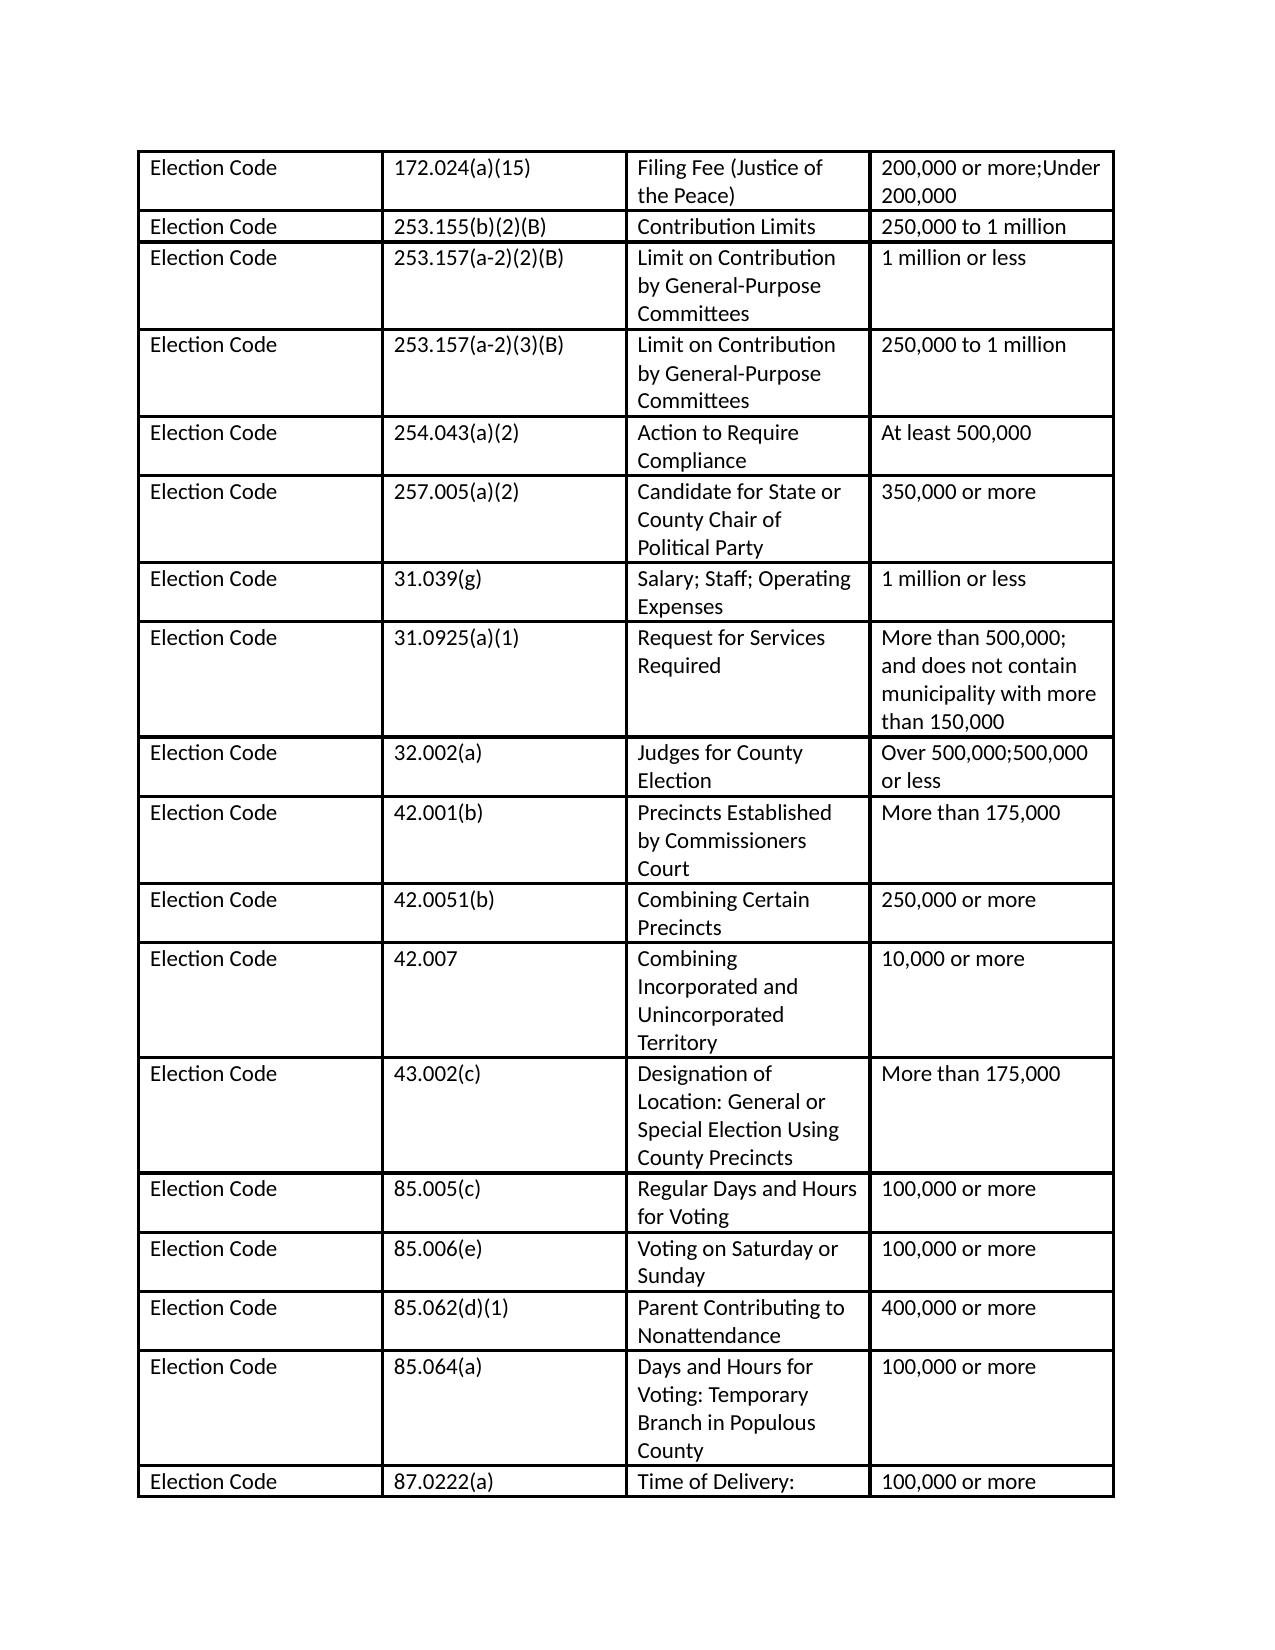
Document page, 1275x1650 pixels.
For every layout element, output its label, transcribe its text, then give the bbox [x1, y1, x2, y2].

table_cell Contribution Limits [628, 212, 868, 240]
table_cell Election Code [140, 1059, 381, 1171]
table_cell Election Code [140, 798, 381, 882]
table_cell Election Code [140, 564, 381, 620]
table_cell 253.157(a-2)(3)(B) [384, 331, 625, 415]
table_cell Election Code [140, 244, 381, 327]
table_cell 85.064(a) [384, 1352, 625, 1464]
table_cell Election Code [140, 885, 381, 941]
table_cell Limit on Contribution by General-Purpose Committees [628, 331, 868, 415]
table_cell 87.0222(a) [384, 1467, 625, 1495]
table_cell 42.0051(b) [384, 885, 625, 941]
table_cell More than 175,000 [872, 1059, 1112, 1171]
table_cell Days and Hours for Voting: Temporary Branch in Populous County [628, 1352, 868, 1464]
table_cell Election Code [140, 944, 381, 1056]
table_cell Election Code [140, 212, 381, 240]
table_cell Election Code [140, 418, 381, 474]
table_cell 350,000 or more [872, 477, 1112, 561]
table_cell Election Code [140, 1175, 381, 1231]
table_cell 85.006(e) [384, 1234, 625, 1290]
table_cell 254.043(a)(2) [384, 418, 625, 474]
table_cell Election Code [140, 331, 381, 415]
table_cell At least 500,000 [872, 418, 1112, 474]
table_cell Election Code [140, 1352, 381, 1464]
table_cell Salary; Staff; Operating Expenses [628, 564, 868, 620]
table_cell Candidate for State or County Chair of Political Party [628, 477, 868, 561]
table_cell Combining Certain Precincts [628, 885, 868, 941]
table_cell Election Code [140, 739, 381, 794]
table_cell Over 500,000;500,000 or less [872, 739, 1112, 794]
table_cell 42.007 [384, 944, 625, 1056]
table_cell Election Code [140, 1467, 381, 1495]
table_cell Precincts Established by Commissioners Court [628, 798, 868, 882]
table_cell 100,000 or more [872, 1175, 1112, 1231]
table_cell 172.024(a)(15) [384, 153, 625, 209]
table_cell 31.039(g) [384, 564, 625, 620]
table_cell 253.157(a-2)(2)(B) [384, 244, 625, 327]
table_cell Parent Contributing to Nonattendance [628, 1293, 868, 1349]
table_cell Election Code [140, 153, 381, 209]
table_cell 250,000 or more [872, 885, 1112, 941]
table_cell More than 500,000; and does not contain municipality with more than 150,000 [872, 623, 1112, 735]
table_cell Filing Fee (Justice of the Peace) [628, 153, 868, 209]
table_cell 257.005(a)(2) [384, 477, 625, 561]
table_cell Action to Require Compliance [628, 418, 868, 474]
table_cell 43.002(c) [384, 1059, 625, 1171]
table_cell More than 175,000 [872, 798, 1112, 882]
table_cell 42.001(b) [384, 798, 625, 882]
table_cell Designation of Location: General or Special Election Using County Precincts [628, 1059, 868, 1171]
table_cell Regular Days and Hours for Voting [628, 1175, 868, 1231]
table_cell 85.062(d)(1) [384, 1293, 625, 1349]
table_cell Limit on Contribution by General-Purpose Committees [628, 244, 868, 327]
table_cell 1 million or less [872, 564, 1112, 620]
table_cell Voting on Saturday or Sunday [628, 1234, 868, 1290]
table_cell 1 million or less [872, 244, 1112, 327]
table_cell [628, 1467, 868, 1495]
table_cell 31.0925(a)(1) [384, 623, 625, 735]
table_cell 250,000 to 1 million [872, 212, 1112, 240]
table_cell 85.005(c) [384, 1175, 625, 1231]
table_cell 10,000 or more [872, 944, 1112, 1056]
table_cell 100,000 or more [872, 1467, 1112, 1495]
table_cell 250,000 to 1 million [872, 331, 1112, 415]
table_cell Request for Services Required [628, 623, 868, 735]
table_cell Election Code [140, 1293, 381, 1349]
table_cell 100,000 or more [872, 1352, 1112, 1464]
table_cell 400,000 or more [872, 1293, 1112, 1349]
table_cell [872, 153, 1112, 209]
table_cell Judges for County Election [628, 739, 868, 794]
table_cell 100,000 or more [872, 1234, 1112, 1290]
table_cell Election Code [140, 477, 381, 561]
table_cell Election Code [140, 1234, 381, 1290]
table_cell Election Code [140, 623, 381, 735]
table_cell Combining Incorporated and Unincorporated Territory [628, 944, 868, 1056]
table_cell 32.002(a) [384, 739, 625, 794]
table_cell 253.155(b)(2)(B) [384, 212, 625, 240]
